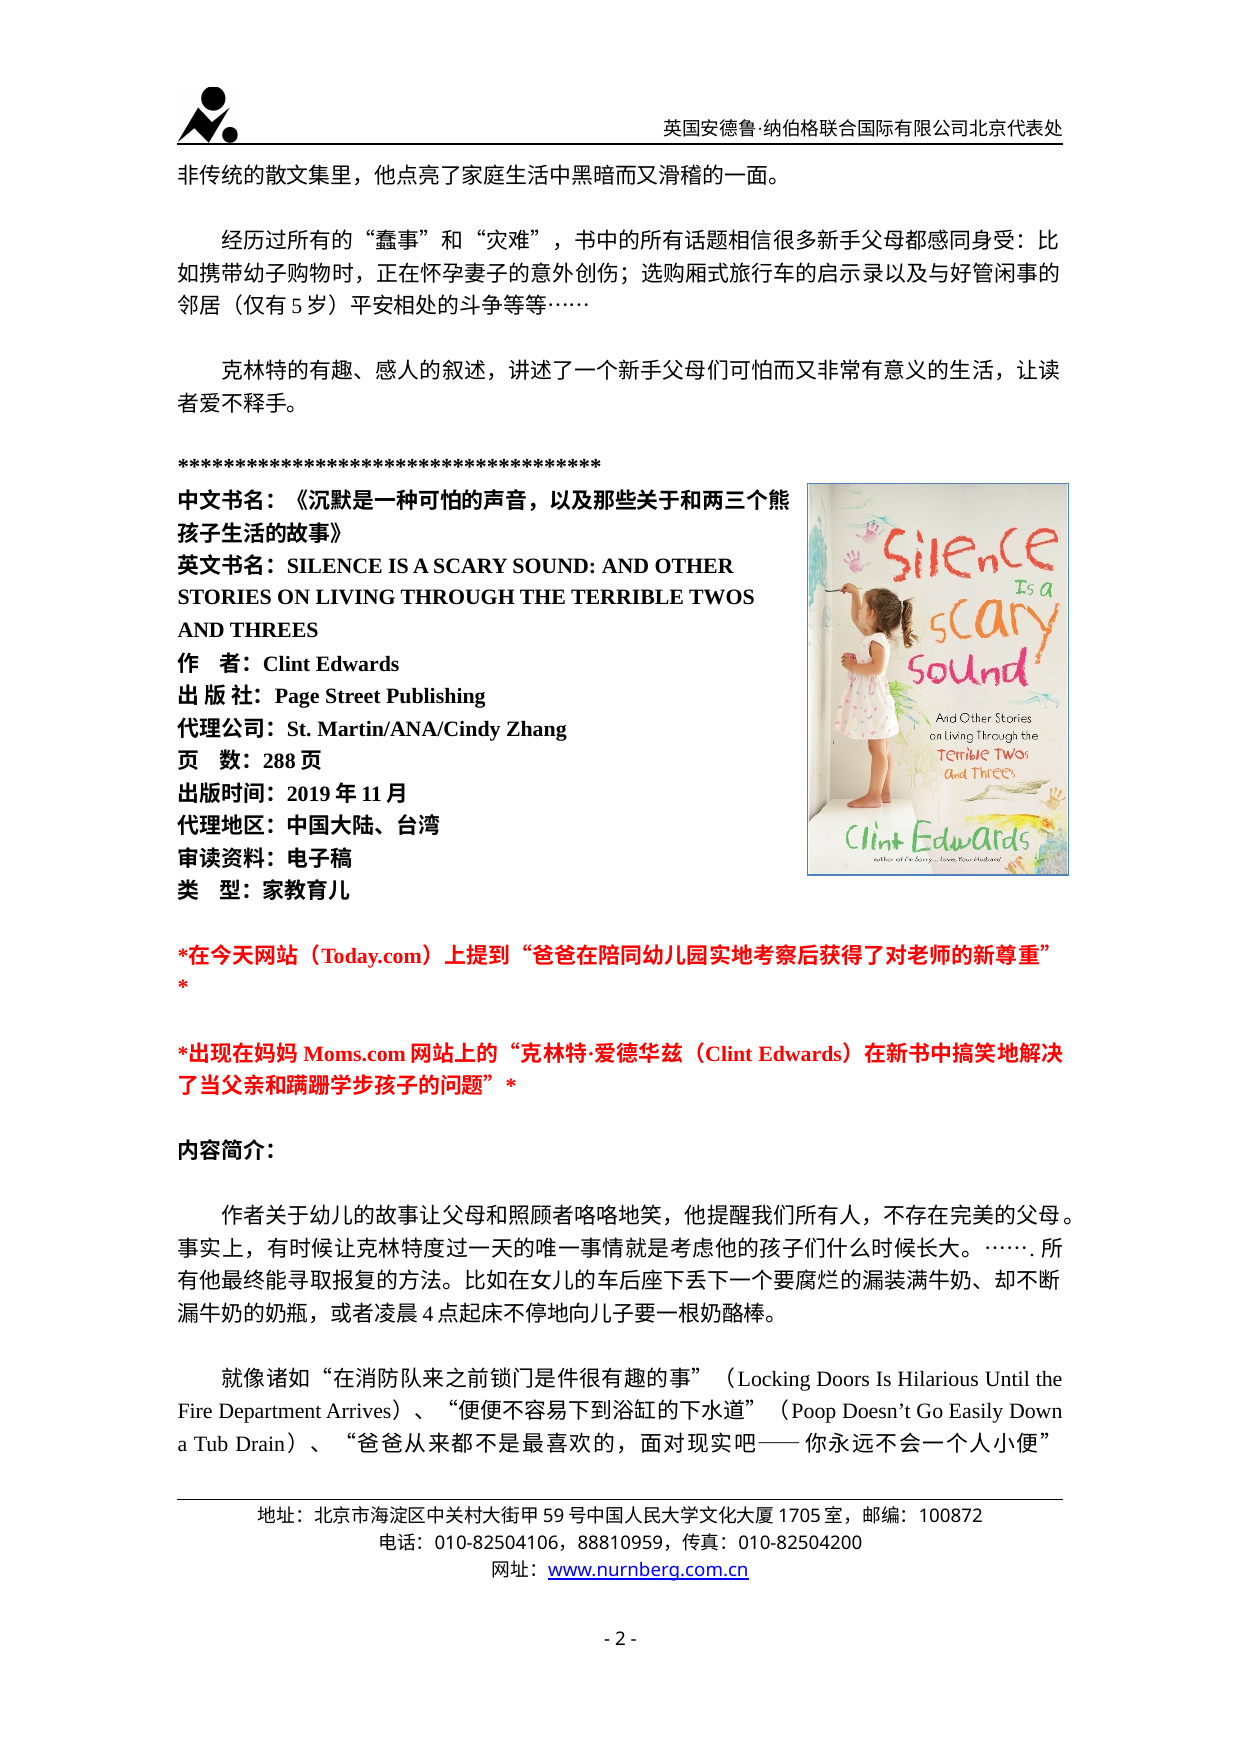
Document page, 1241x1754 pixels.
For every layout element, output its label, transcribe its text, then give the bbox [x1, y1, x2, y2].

text 作者关于幼儿的故事让父母和照顾者咯咯地笑，他提醒我们所有人，不存在完美的父母。事实上，有时候让克林特度过一天的唯一事情就是考虑他的孩子们什么时候长大。……. 所有他最终能寻取报复的方法。比如在女儿的车后座下丢下一个要腐烂的漏装满牛奶、却不断漏牛奶的奶瓶，或者凌晨4点起床不停地向儿子要一根奶酪棒。 [177, 1198, 1063, 1328]
text *出现在妈妈Moms.com网站上的“克林特·爱德华兹（Clint Edwards）在新书中搞笑地解决了当父亲和蹒跚学步孩子的问题”* [177, 1035, 1063, 1100]
text 代理地区：中国大陆、台湾 [177, 808, 807, 840]
text 出 版 社：Page Street Publishing [177, 678, 807, 710]
picture [177, 87, 238, 143]
text 审读资料：电子稿 [177, 840, 807, 873]
text 克林特的有趣、感人的叙述，讲述了一个新手父母们可怕而又非常有意义的生活，让读者爱不释手。 [177, 353, 1063, 418]
text 代理公司：St. Martin/ANA/Cindy Zhang [177, 710, 807, 743]
text 中文书名：《沉默是一种可怕的声音，以及那些关于和两三个熊孩子生活的故事》 [177, 483, 807, 548]
text ************************************* [177, 450, 1063, 483]
text 内容简介： [177, 1133, 1063, 1165]
text 类 型：家教育儿 [177, 873, 1063, 905]
text 作 者：Clint Edwards [177, 645, 807, 678]
text 页 数：288页 [177, 743, 807, 775]
text 出版时间：2019年11月 [177, 775, 807, 808]
text 英文书名：SILENCE IS A SCARY SOUND: AND OTHER STORIES ON LIVING THROUGH THE TERRIBLE TWOS AND THREES [177, 548, 807, 645]
text 克林特有三个孩子：特里斯坦(万事通)，诺拉(刻薄的公主)，阿斯彭(有史以来最差的室友)，他把养育孩子比作“碾向一百万个方向的一百万个酸牛奶齿轮。”在这本鼓舞人心的、非传统的散文集里，他点亮了家庭生活中黑暗而又滑稽的一面。 [177, 158, 1063, 190]
picture [808, 484, 1068, 874]
text *在今天网站（Today.com）上提到“爸爸在陪同幼儿园实地考察后获得了对老师的新尊重”* [177, 938, 1063, 1003]
text 经历过所有的“蠢事”和“灾难”，书中的所有话题相信很多新手父母都感同身受：比如携带幼子购物时，正在怀孕妻子的意外创伤；选购厢式旅行车的启示录以及与好管闲事的邻居（仅有5岁）平安相处的斗争等等…… [177, 223, 1063, 320]
